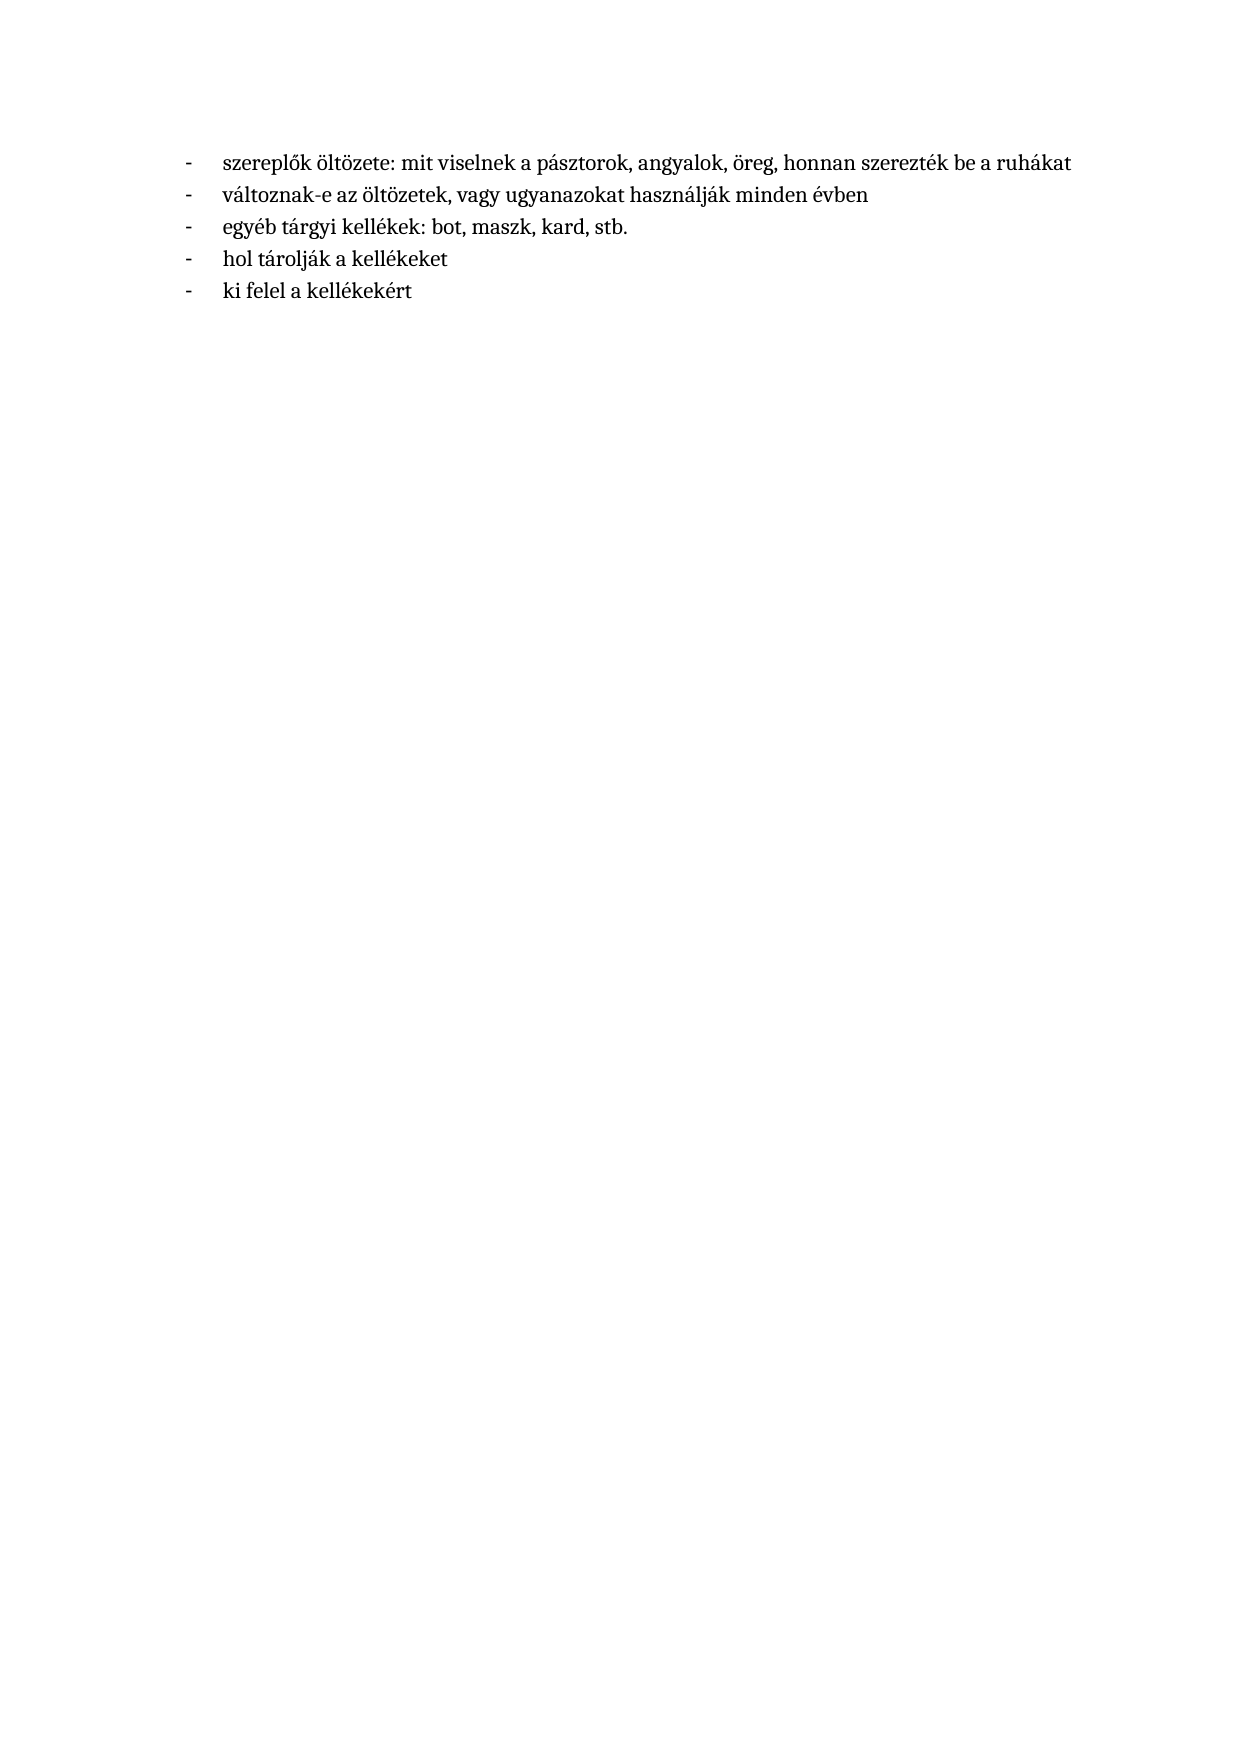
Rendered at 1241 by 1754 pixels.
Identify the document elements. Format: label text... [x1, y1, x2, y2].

list egyéb tárgyi kellékek: bot, maszk, kard, stb. [185, 212, 1093, 240]
list változnak-e az öltözetek, vagy ugyanazokat használják minden évben [185, 180, 1093, 208]
list ki felel a kellékekért [185, 276, 1093, 304]
list hol tárolják a kellékeket [185, 244, 1093, 272]
list szereplők öltözete: mit viselnek a pásztorok, angyalok, öreg, honnan szerezték be a ruhákat [185, 148, 1093, 176]
